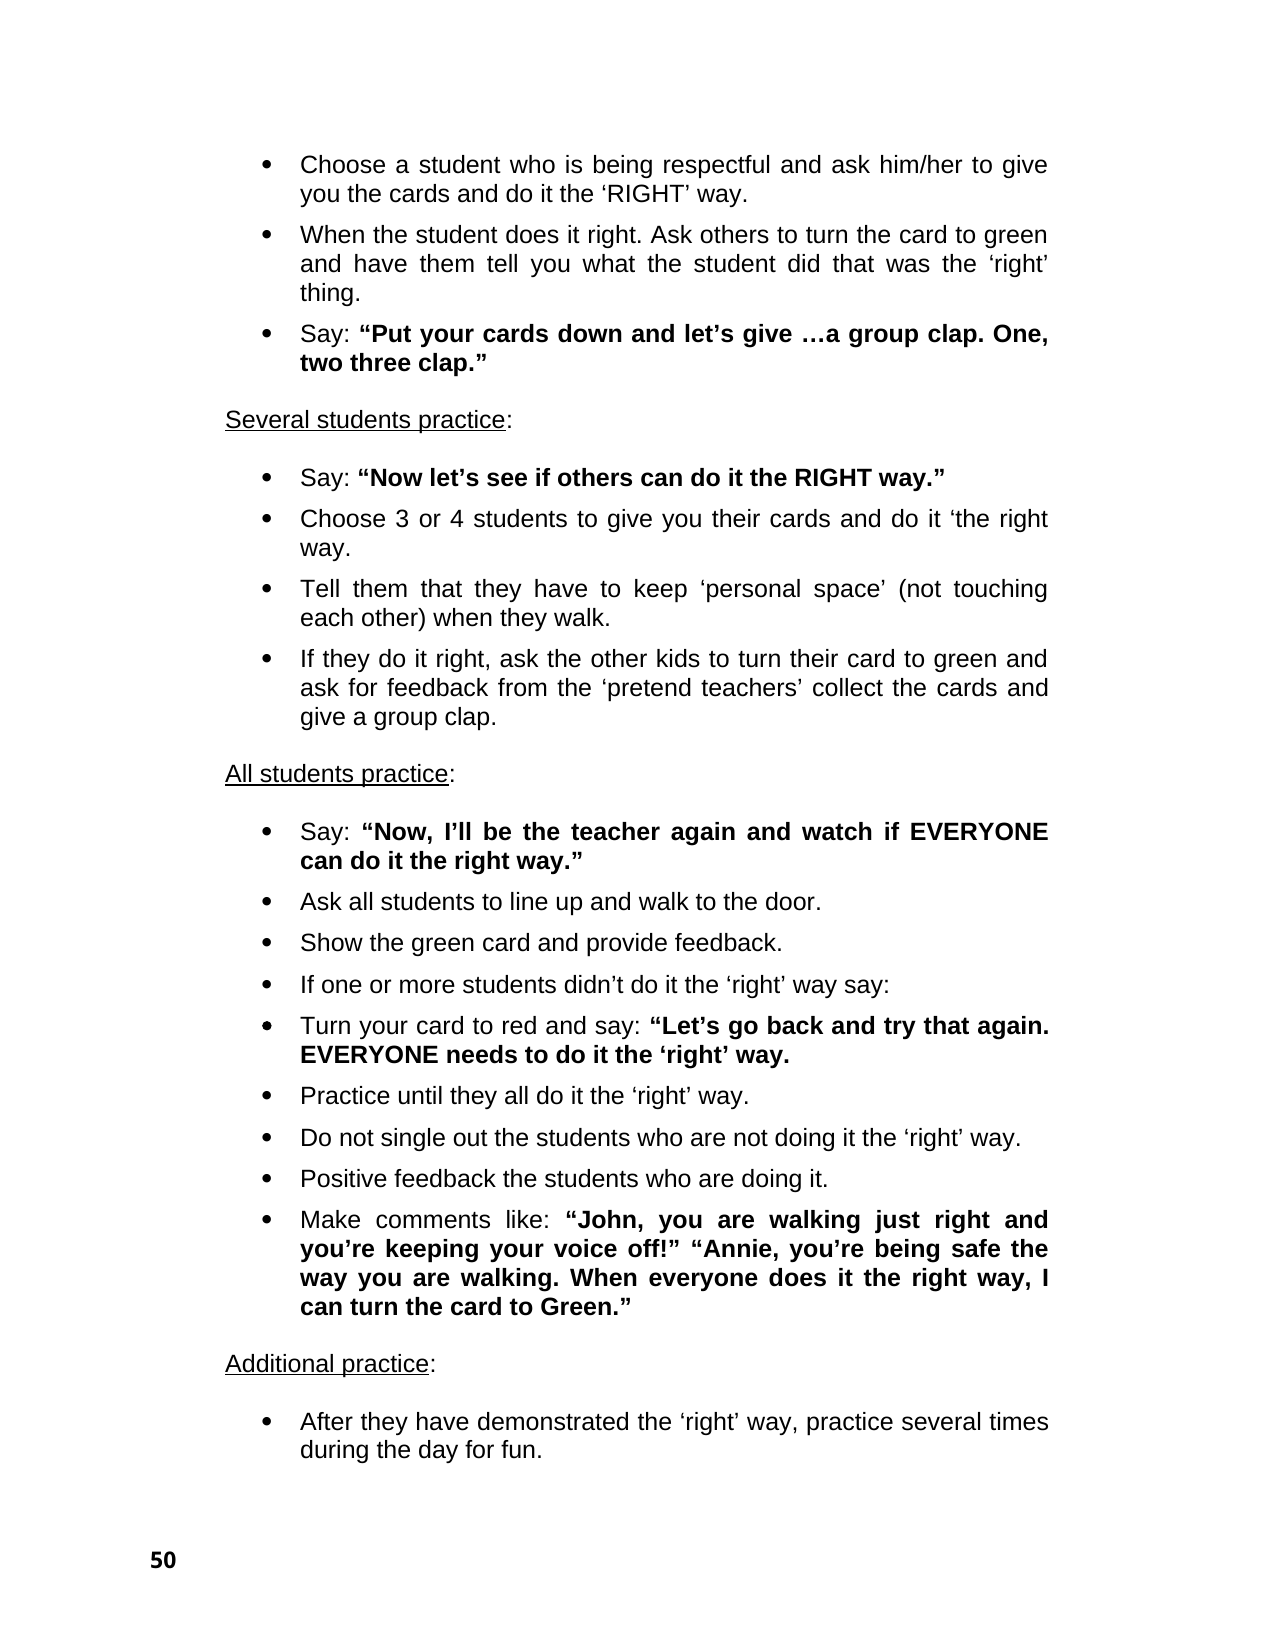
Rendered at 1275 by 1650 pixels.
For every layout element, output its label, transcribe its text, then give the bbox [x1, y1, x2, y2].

text Several students practice: [225, 405, 1050, 434]
list Say: “Now, I’ll be the teacher again and watch if EVERYONE can do it the right way.” [262, 817, 1050, 874]
list If one or more students didn’t do it the ‘right’ way say: [262, 970, 1050, 999]
list After they have demonstrated the ‘right’ way, practice several times during the day for fun. [262, 1407, 1050, 1464]
list Say: “Put your cards down and let’s give …a group clap. One, two three clap.” [262, 319, 1050, 377]
list Show the green card and provide feedback. [262, 928, 1050, 957]
list Choose a student who is being respectful and ask him/her to give you the cards and do it the ‘RIGHT’ way. [262, 150, 1050, 208]
list Do not single out the students who are not doing it the ‘right’ way. [262, 1123, 1050, 1151]
list Choose 3 or 4 students to give you their cards and do it ‘the right way. [262, 504, 1050, 562]
list Practice until they all do it the ‘right’ way. [262, 1081, 1050, 1110]
text All students practice: [225, 759, 1050, 788]
list Positive feedback the students who are doing it. [262, 1164, 1050, 1193]
list Tell them that they have to keep ‘personal space’ (not touching each other) when they walk. [262, 574, 1050, 632]
list When the student does it right. Ask others to turn the card to green and have them tell you what the student did that was the ‘right’ thing. [262, 220, 1050, 306]
list If they do it right, ask the other kids to turn their card to green and ask for feedback from the ‘pretend teachers’ collect the cards and give a group clap. [262, 644, 1050, 731]
text Additional practice: [225, 1349, 1050, 1378]
list Turn your card to red and say: “Let’s go back and try that again. EVERYONE needs to do it the ‘right’ way. [262, 1011, 1050, 1069]
list Make comments like: “John, you are walking just right and you’re keeping your voice off!” “Annie, you’re being safe the way you are walking. When everyone does it the right way, I can turn the card to Green.” [262, 1205, 1050, 1320]
list Ask all students to line up and walk to the door. [262, 887, 1050, 916]
list Say: “Now let’s see if others can do it the RIGHT way.” [262, 463, 1050, 492]
